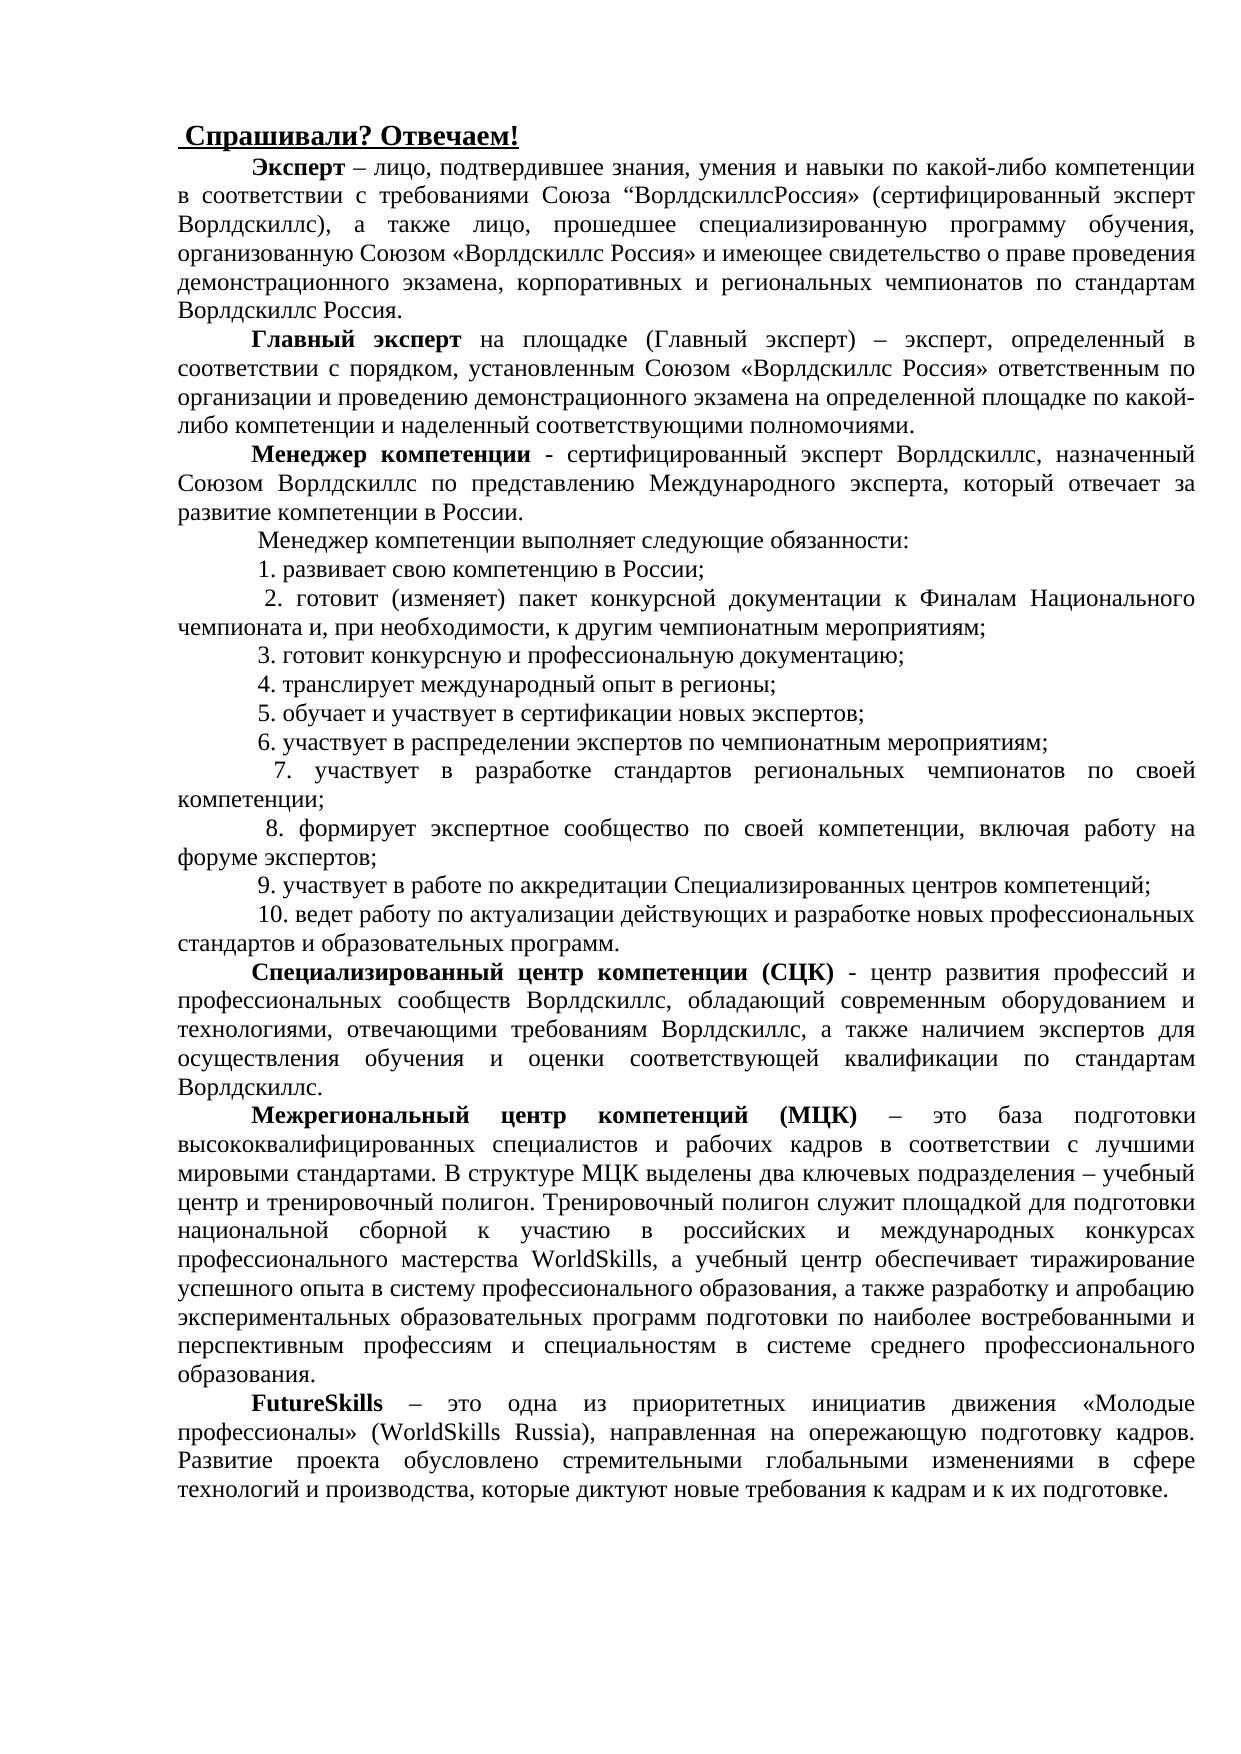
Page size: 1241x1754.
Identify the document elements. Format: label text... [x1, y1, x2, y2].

text Менеджер компетенции выполняет следующие обязанности: [177, 525, 1196, 554]
text Менеджер компетенции - сертифицированный эксперт Ворлдскиллс, назначенный Союзом Ворлдскиллс по представлению Международного эксперта, который отвечает за развитие компетенции в России. [177, 439, 1196, 525]
text Эксперт – лицо, подтвердившее знания, умения и навыки по какой-либо компетенции в соответствии с требованиями Союза “ВорлдскиллсРоссия» (сертифицированный эксперт Ворлдскиллс), а также лицо, прошедшее специализированную программу обучения, организованную Союзом «Ворлдскиллс Россия» и имеющее свидетельство о праве проведения демонстрационного экзамена, корпоративных и региональных чемпионатов по стандартам Ворлдскиллс Россия. [177, 152, 1196, 324]
text 10. ведет работу по актуализации действующих и разработке новых профессиональных стандартов и образовательных программ. [177, 899, 1196, 957]
text 5. обучает и участвует в сертификации новых экспертов; [177, 698, 1196, 727]
text FutureSkills – это одна из приоритетных инициатив движения «Молодые профессионалы» (WorldSkills Russia), направленная на опережающую подготовку кадров. Развитие проекта обусловлено стремительными глобальными изменениями в сфере технологий и производства, которые диктуют новые требования к кадрам и к их подготовке. [177, 1388, 1196, 1503]
text Главный эксперт на площадке (Главный эксперт) – эксперт, определенный в соответствии с порядком, установленным Союзом «Ворлдскиллс Россия» ответственным по организации и проведению демонстрационного экзамена на определенной площадке по какой-либо компетенции и наделенный соответствующими полномочиями. [177, 324, 1196, 439]
text 3. готовит конкурсную и профессиональную документацию; [177, 640, 1196, 669]
text Спрашивали? Отвечаем! [177, 118, 1196, 152]
text 1. развивает свою компетенцию в России; [177, 554, 1196, 583]
text Межрегиональный центр компетенций (МЦК) – это база подготовки высококвалифицированных специалистов и рабочих кадров в соответствии с лучшими мировыми стандартами. В структуре МЦК выделены два ключевых подразделения – учебный центр и тренировочный полигон. Тренировочный полигон служит площадкой для подготовки национальной сборной к участию в российских и международных конкурсах профессионального мастерства WorldSkills, а учебный центр обеспечивает тиражирование успешного опыта в систему профессионального образования, а также разработку и апробацию экспериментальных образовательных программ подготовки по наиболее востребованными и перспективным профессиям и специальностям в системе среднего профессионального образования. [177, 1100, 1196, 1388]
text 2. готовит (изменяет) пакет конкурсной документации к Финалам Национального чемпионата и, при необходимости, к другим чемпионатным мероприятиям; [177, 583, 1196, 640]
text 8. формирует экспертное сообщество по своей компетенции, включая работу на форуме экспертов; [177, 813, 1196, 870]
text Специализированный центр компетенции (СЦК) - центр развития профессий и профессиональных сообществ Ворлдскиллс, обладающий современным оборудованием и технологиями, отвечающими требованиям Ворлдскиллс, а также наличием экспертов для осуществления обучения и оценки соответствующей квалификации по стандартам Ворлдскиллс. [177, 957, 1196, 1100]
text 4. транслирует международный опыт в регионы; [177, 669, 1196, 698]
text 6. участвует в распределении экспертов по чемпионатным мероприятиям; [177, 727, 1196, 755]
text 9. участвует в работе по аккредитации Специализированных центров компетенций; [177, 870, 1196, 899]
text 7. участвует в разработке стандартов региональных чемпионатов по своей компетенции; [177, 755, 1196, 813]
